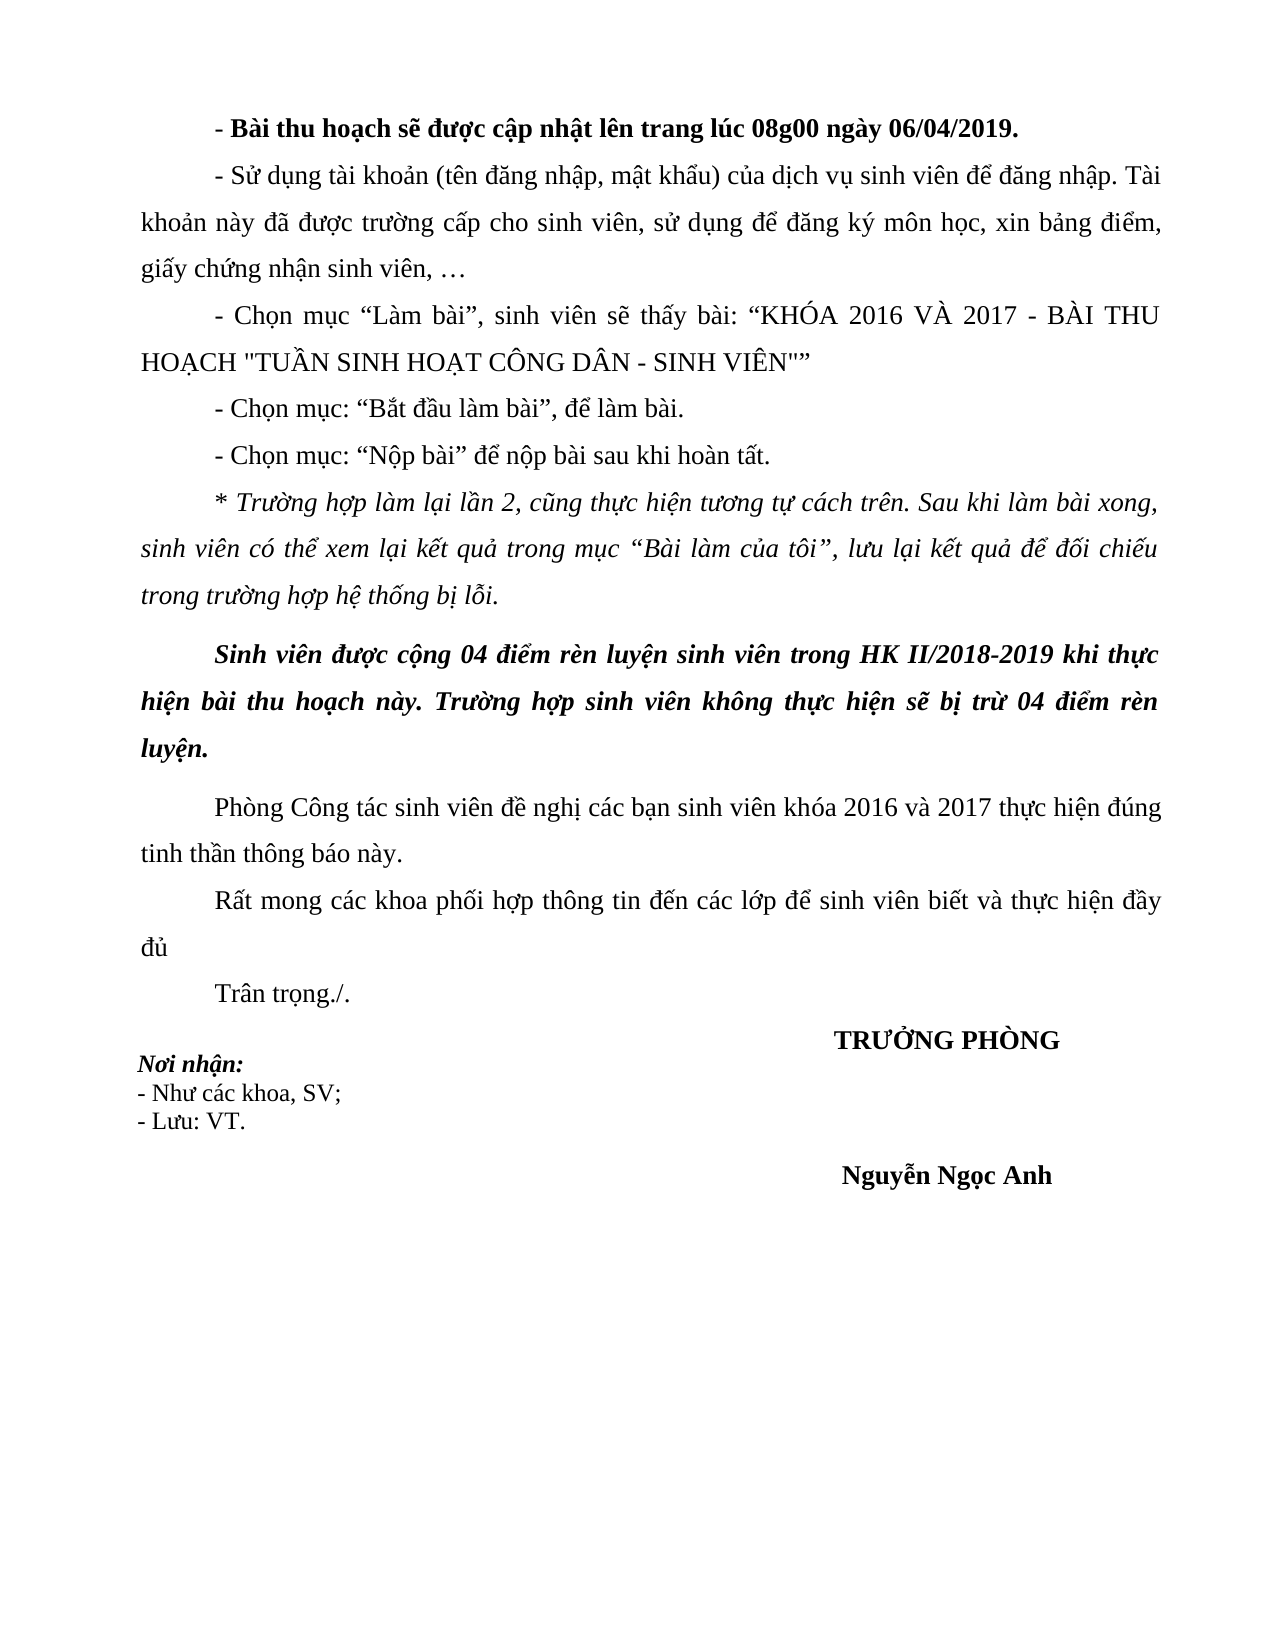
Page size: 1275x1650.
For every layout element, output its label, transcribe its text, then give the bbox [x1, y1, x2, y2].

text TRƯỞNG PHÒNG [141, 1024, 1162, 1055]
text - Chọn mục “Làm bài”, sinh viên sẽ thấy bài: “KHÓA 2016 VÀ 2017 - BÀI THU HOẠCH "TUẦN SINH HOẠT CÔNG DÂN - SINH VIÊN"” [141, 299, 1162, 377]
text Rất mong các khoa phối hợp thông tin đến các lớp để sinh viên biết và thực hiện đầy đủ [141, 884, 1162, 962]
text - Chọn mục: “Nộp bài” để nộp bài sau khi hoàn tất. [141, 439, 1162, 470]
text Sinh viên được cộng 04 điểm rèn luyện sinh viên trong HK II/2018-2019 khi thực hiện bài thu hoạch này. Trường hợp sinh viên không thực hiện sẽ bị trừ 04 điểm rèn luyện. [141, 638, 1162, 763]
text Nguyễn Ngọc Anh [141, 1159, 1162, 1191]
text - Bài thu hoạch sẽ được cập nhật lên trang lúc 08g00 ngày 06/04/2019. [141, 112, 1162, 144]
text * Trường hợp làm lại lần 2, cũng thực hiện tương tự cách trên. Sau khi làm bài xong, sinh viên có thể xem lại kết quả trong mục “Bài làm của tôi”, lưu lại kết quả để đối chiếu trong trường hợp hệ thống bị lỗi. [141, 486, 1162, 610]
text - Sử dụng tài khoản (tên đăng nhập, mật khẩu) của dịch vụ sinh viên để đăng nhập. Tài khoản này đã được trường cấp cho sinh viên, sử dụng để đăng ký môn học, xin bảng điểm, giấy chứng nhận sinh viên, … [141, 159, 1162, 284]
text Trân trọng./. [141, 977, 1162, 1009]
text Phòng Công tác sinh viên đề nghị các bạn sinh viên khóa 2016 và 2017 thực hiện đúng tinh thần thông báo này. [141, 791, 1162, 869]
text - Chọn mục: “Bắt đầu làm bài”, để làm bài. [141, 392, 1162, 424]
